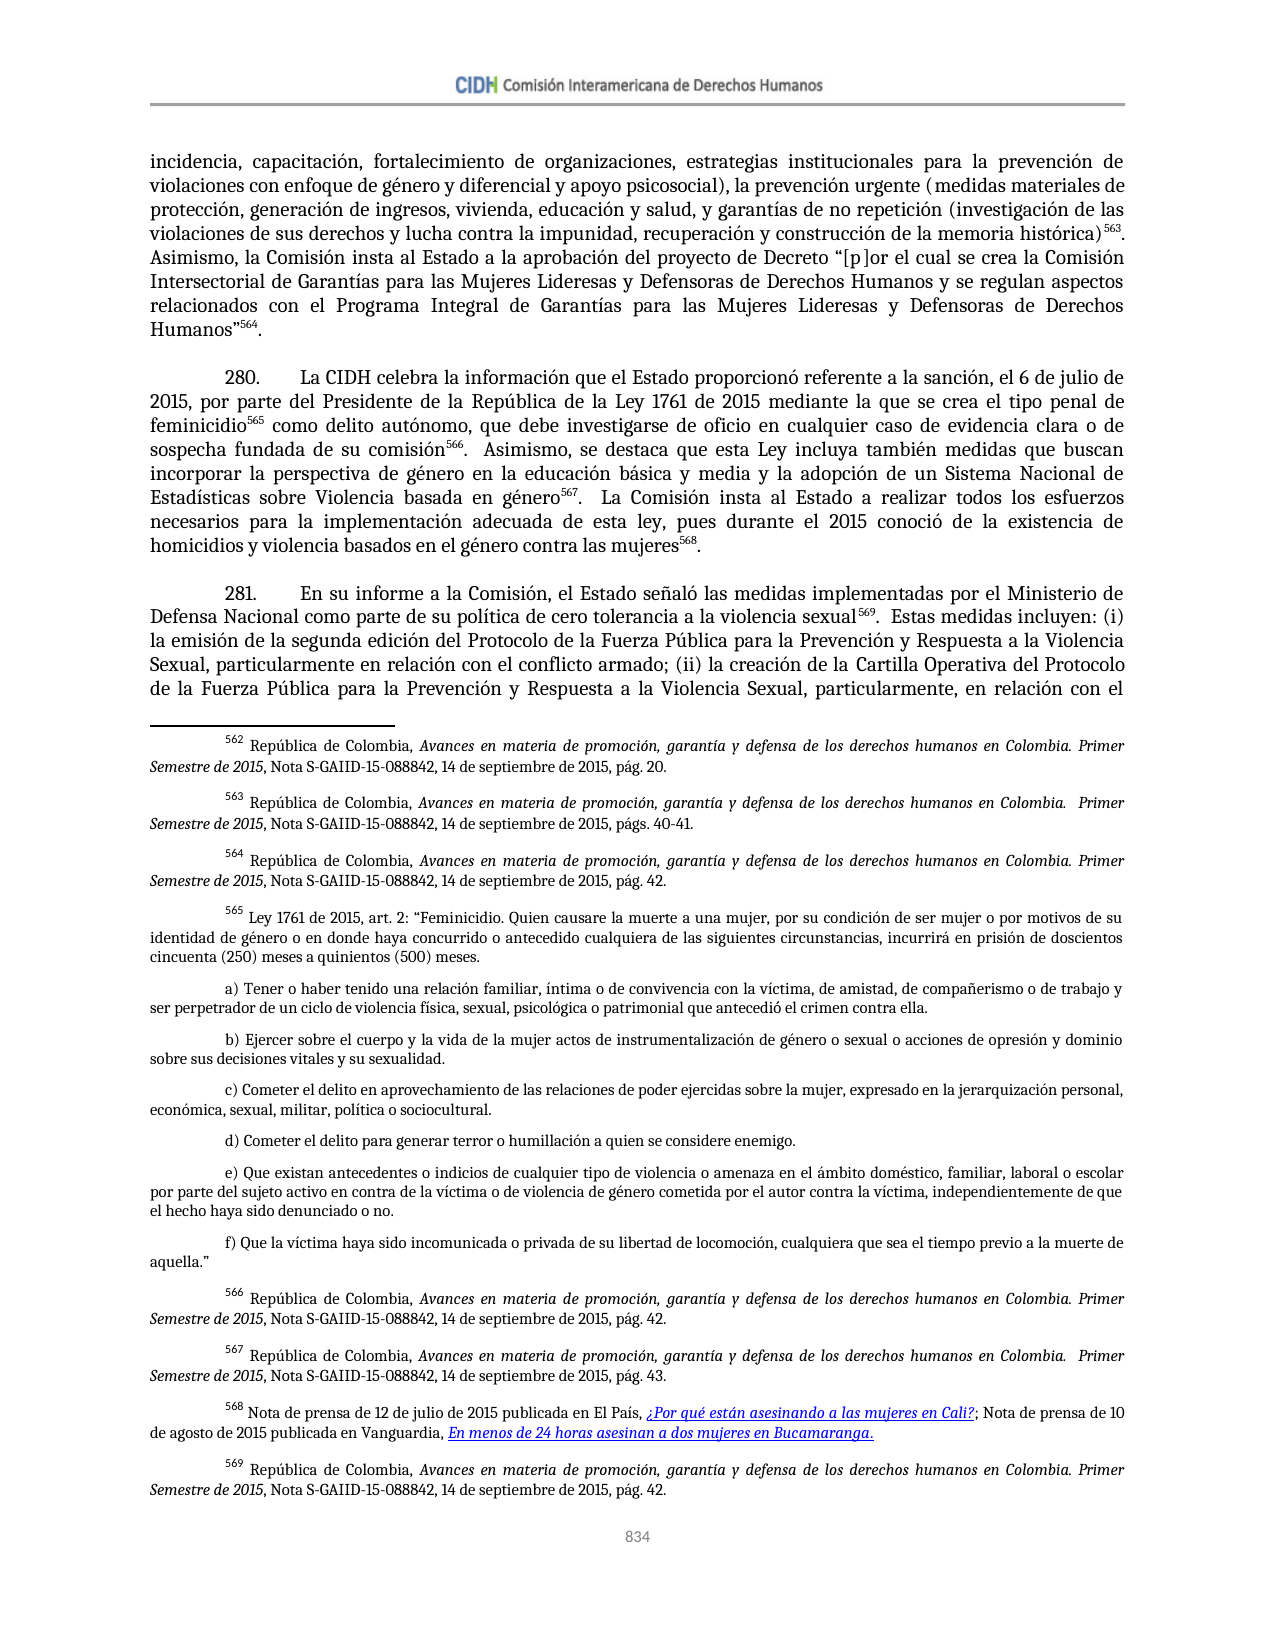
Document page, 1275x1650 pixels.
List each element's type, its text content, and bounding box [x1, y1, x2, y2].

list En cuanto a las estrategias de protección para mujeres defensoras de derechos humanos, la CIDH reconoce que el 24 de junio de 2015 se realizó el lanzamiento protocolario del Programa Integral de Garantías para Mujeres Lideresas y Defensoras de Derechos Humanos. Según el Estado, este programa busca dar una concepción integral de la protección mediante la prevención temprana (empoderamiento político, participativo e incidencia, capacitación, fortalecimiento de organizaciones, estrategias institucionales para la prevención de violaciones con enfoque de género y diferencial y apoyo psicosocial), la prevención urgente (medidas materiales de protección, generación de ingresos, vivienda, educación y salud, y garantías de no repetición (investigación de las violaciones de sus derechos y lucha contra la impunidad, recuperación y construcción de la memoria histórica). Asimismo, la Comisión insta al Estado a la aprobación del proyecto de Decreto “[p]or el cual se crea la Comisión Intersectorial de Garantías para las Mujeres Lideresas y Defensoras de Derechos Humanos y se regulan aspectos relacionados con el Programa Integral de Garantías para las Mujeres Lideresas y Defensoras de Derechos Humanos”. [150, 150, 1125, 342]
list En su informe a la Comisión, el Estado señaló las medidas implementadas por el Ministerio de Defensa Nacional como parte de su política de cero tolerancia a la violencia sexual. Estas medidas incluyen: (i) la emisión de la segunda edición del Protocolo de la Fuerza Pública para la Prevención y Respuesta a la Violencia Sexual, particularmente en relación con el conflicto armado; (ii) la creación de la Cartilla Operativa del Protocolo de la Fuerza Pública para la Prevención y Respuesta a la Violencia Sexual, particularmente, en relación con el conflicto armado; (iii) la entrega de certificados de no violencia sexual en el marco del conflicto a ocho miembros de la Fuerza Pública; y (iv) la realización del Primer Seminario de la no violencia sexual contra la mujer. [150, 581, 1125, 701]
picture [449, 74, 826, 96]
list La CIDH celebra la información que el Estado proporcionó referente a la sanción, el 6 de julio de 2015, por parte del Presidente de la República de la Ley 1761 de 2015 mediante la que se crea el tipo penal de feminicidio como delito autónomo, que debe investigarse de oficio en cualquier caso de evidencia clara o de sospecha fundada de su comisión. Asimismo, se destaca que esta Ley incluya también medidas que buscan incorporar la perspectiva de género en la educación básica y media y la adopción de un Sistema Nacional de Estadísticas sobre Violencia basada en género. La Comisión insta al Estado a realizar todos los esfuerzos necesarios para la implementación adecuada de esta ley, pues durante el 2015 conoció de la existencia de homicidios y violencia basados en el género contra las mujeres. [150, 366, 1125, 557]
